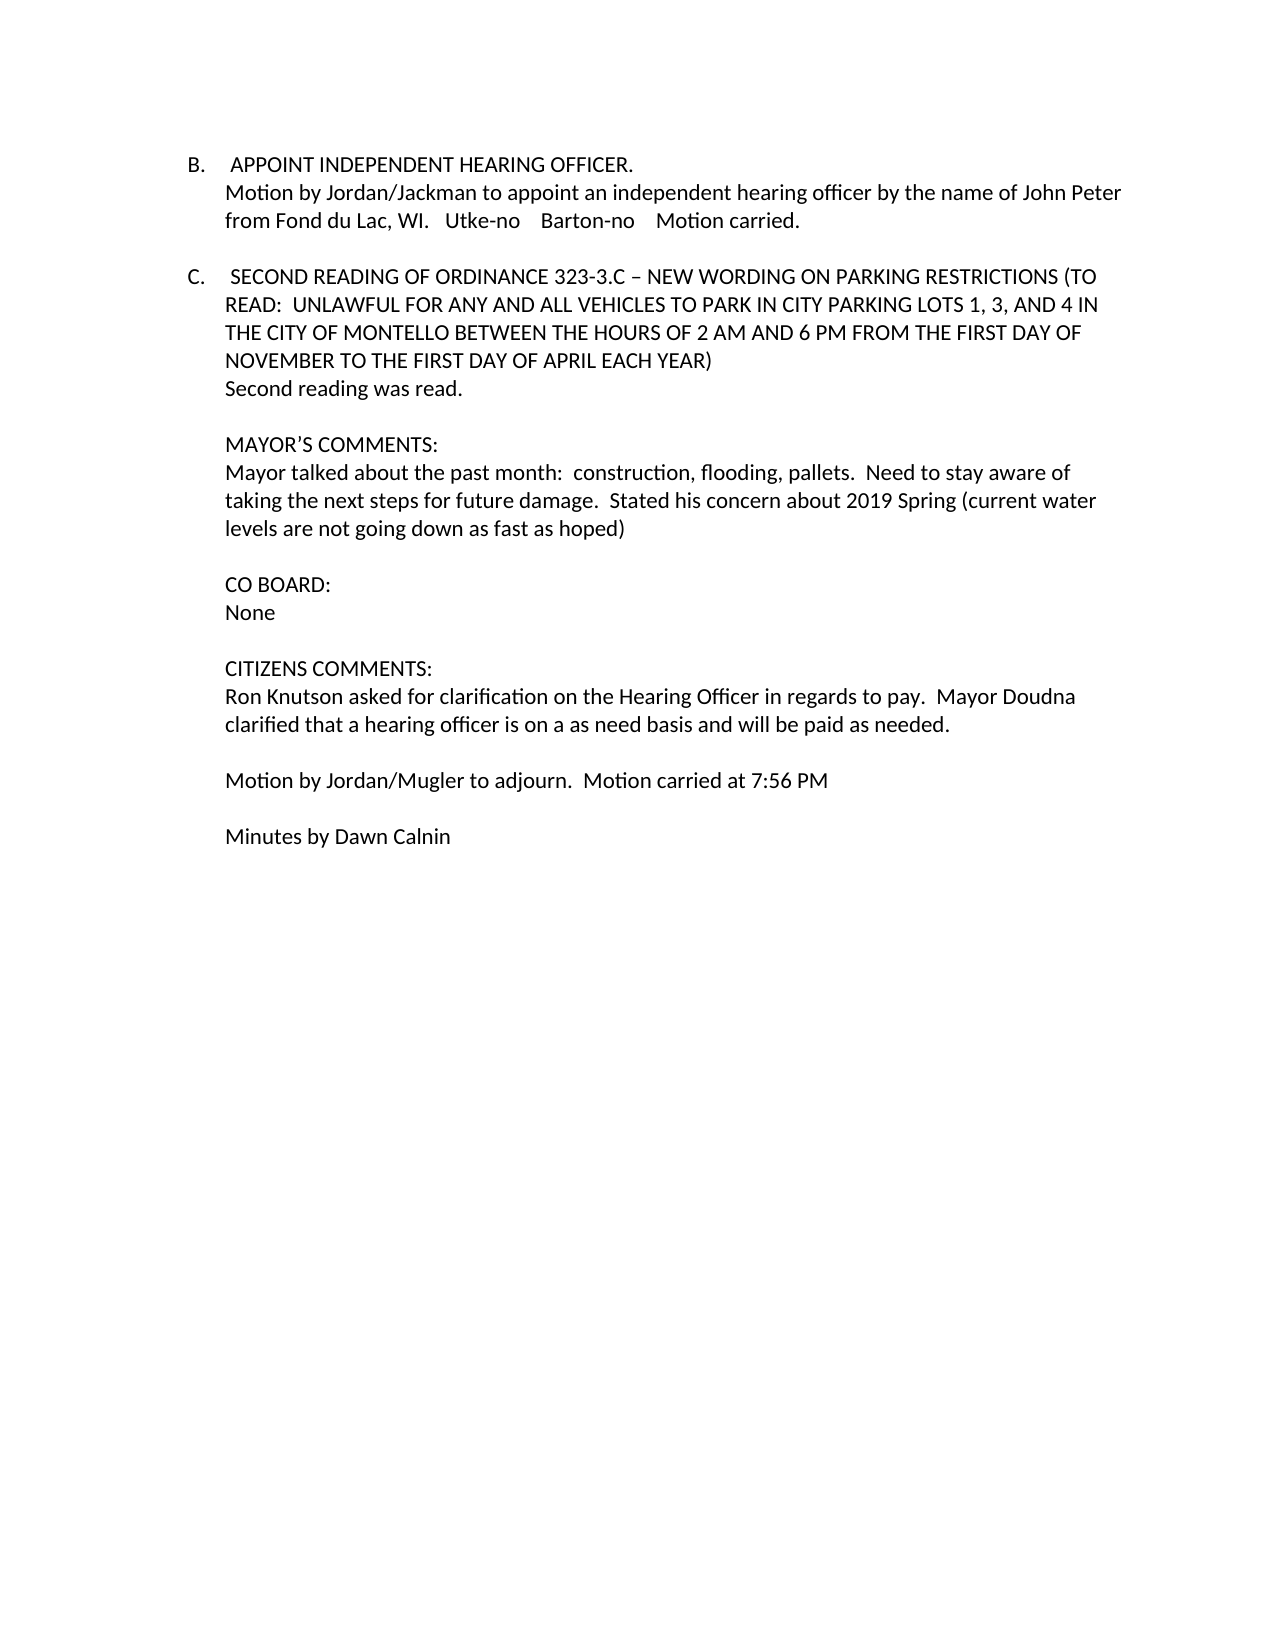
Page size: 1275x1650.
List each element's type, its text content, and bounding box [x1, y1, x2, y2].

text Ron Knutson asked for clarification on the Hearing Officer in regards to pay. Mayor Doudna clarified that a hearing officer is on a as need basis and will be paid as needed. [225, 682, 1125, 738]
list APPOINT INDEPENDENT HEARING OFFICER. [187, 150, 1125, 178]
text None [225, 598, 1125, 626]
text Second reading was read. [225, 374, 1125, 402]
list SECOND READING OF ORDINANCE 323-3.C – NEW WORDING ON PARKING RESTRICTIONS (TO READ: UNLAWFUL FOR ANY AND ALL VEHICLES TO PARK IN CITY PARKING LOTS 1, 3, AND 4 IN THE CITY OF MONTELLO BETWEEN THE HOURS OF 2 AM AND 6 PM FROM THE FIRST DAY OF NOVEMBER TO THE FIRST DAY OF APRIL EACH YEAR) [187, 262, 1125, 374]
text Mayor talked about the past month: construction, flooding, pallets. Need to stay aware of taking the next steps for future damage. Stated his concern about 2019 Spring (current water levels are not going down as fast as hoped) [225, 458, 1125, 542]
text Motion by Jordan/Mugler to adjourn. Motion carried at 7:56 PM [225, 766, 1125, 794]
text MAYOR’S COMMENTS: [225, 430, 1125, 458]
text Motion by Jordan/Jackman to appoint an independent hearing officer by the name of John Peter from Fond du Lac, WI. Utke-no Barton-no Motion carried. [225, 178, 1125, 234]
text CO BOARD: [225, 570, 1125, 598]
text Minutes by Dawn Calnin [225, 822, 1125, 851]
text CITIZENS COMMENTS: [225, 654, 1125, 682]
